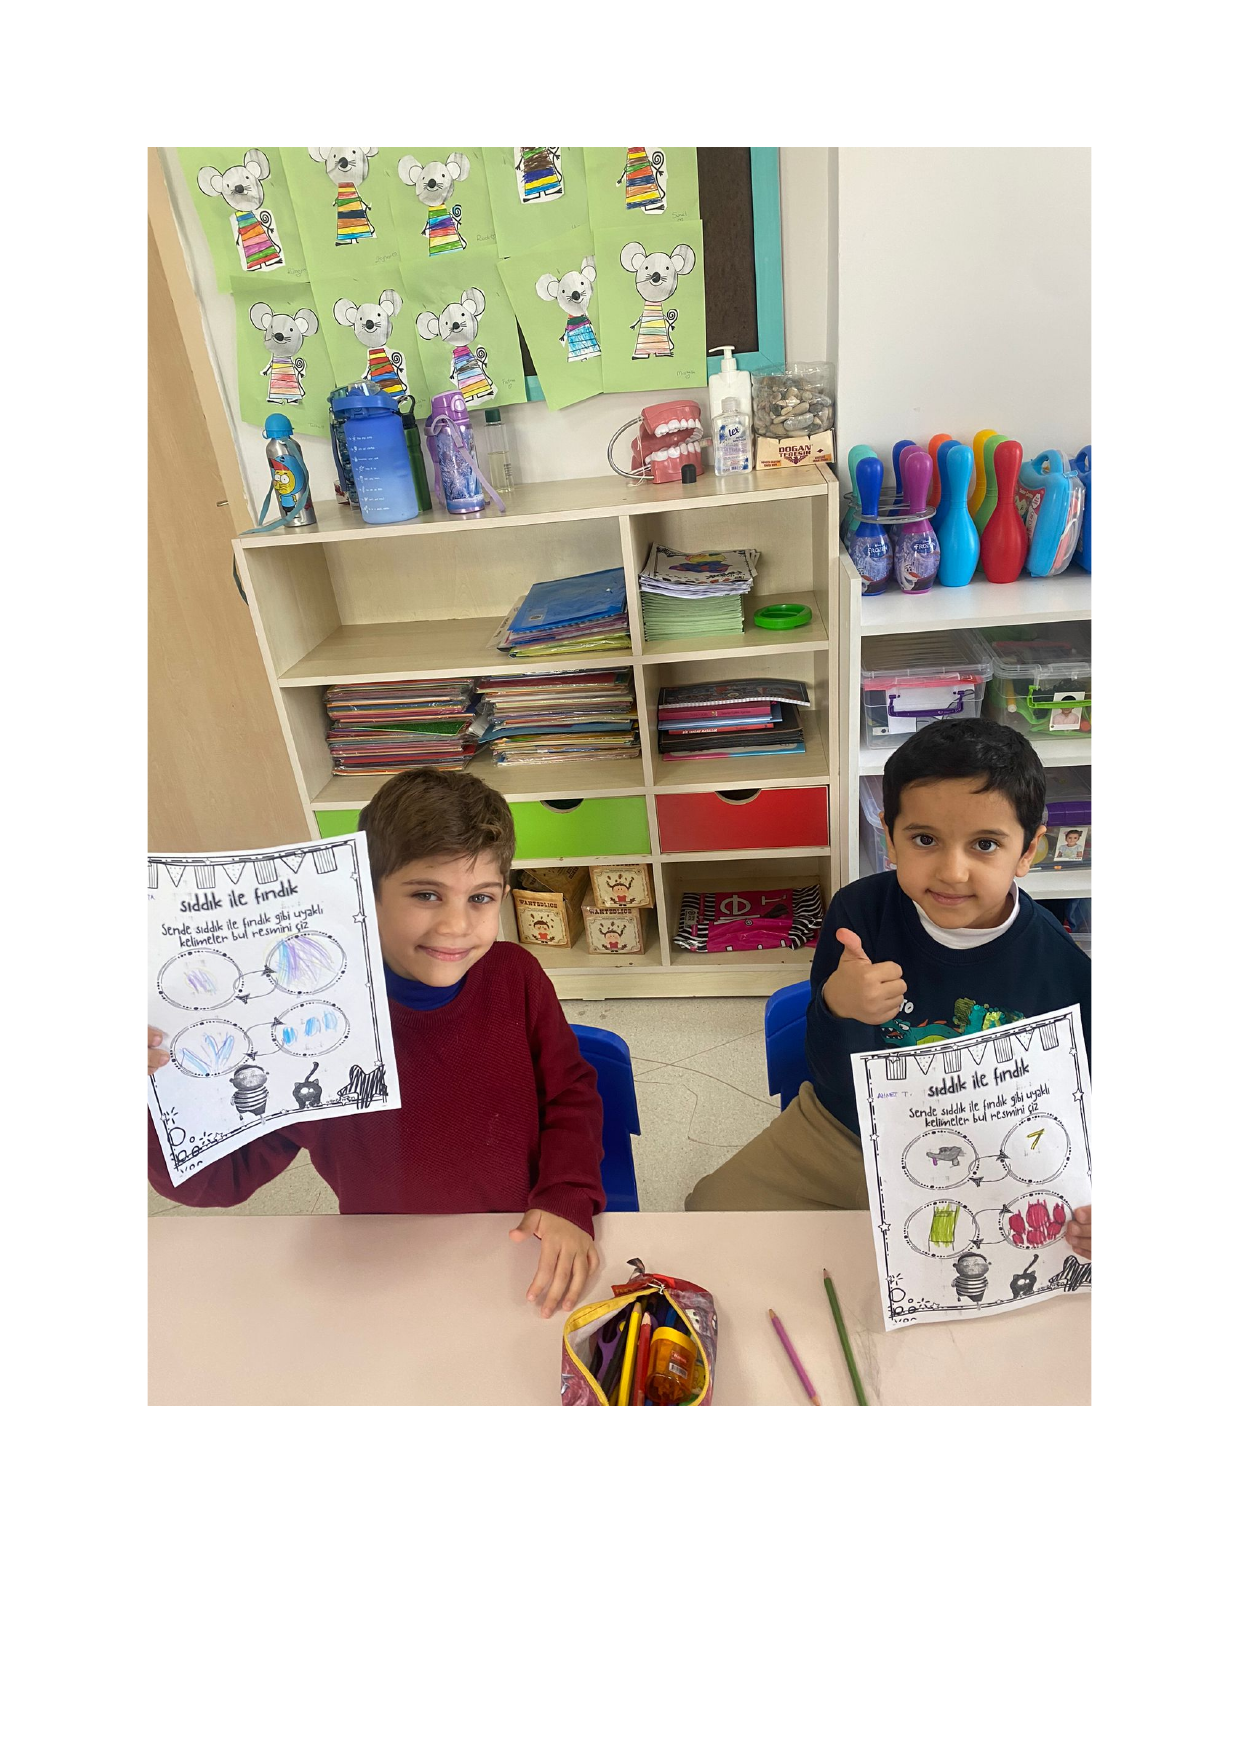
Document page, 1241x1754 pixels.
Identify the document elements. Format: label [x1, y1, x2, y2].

picture [147, 147, 1092, 1406]
